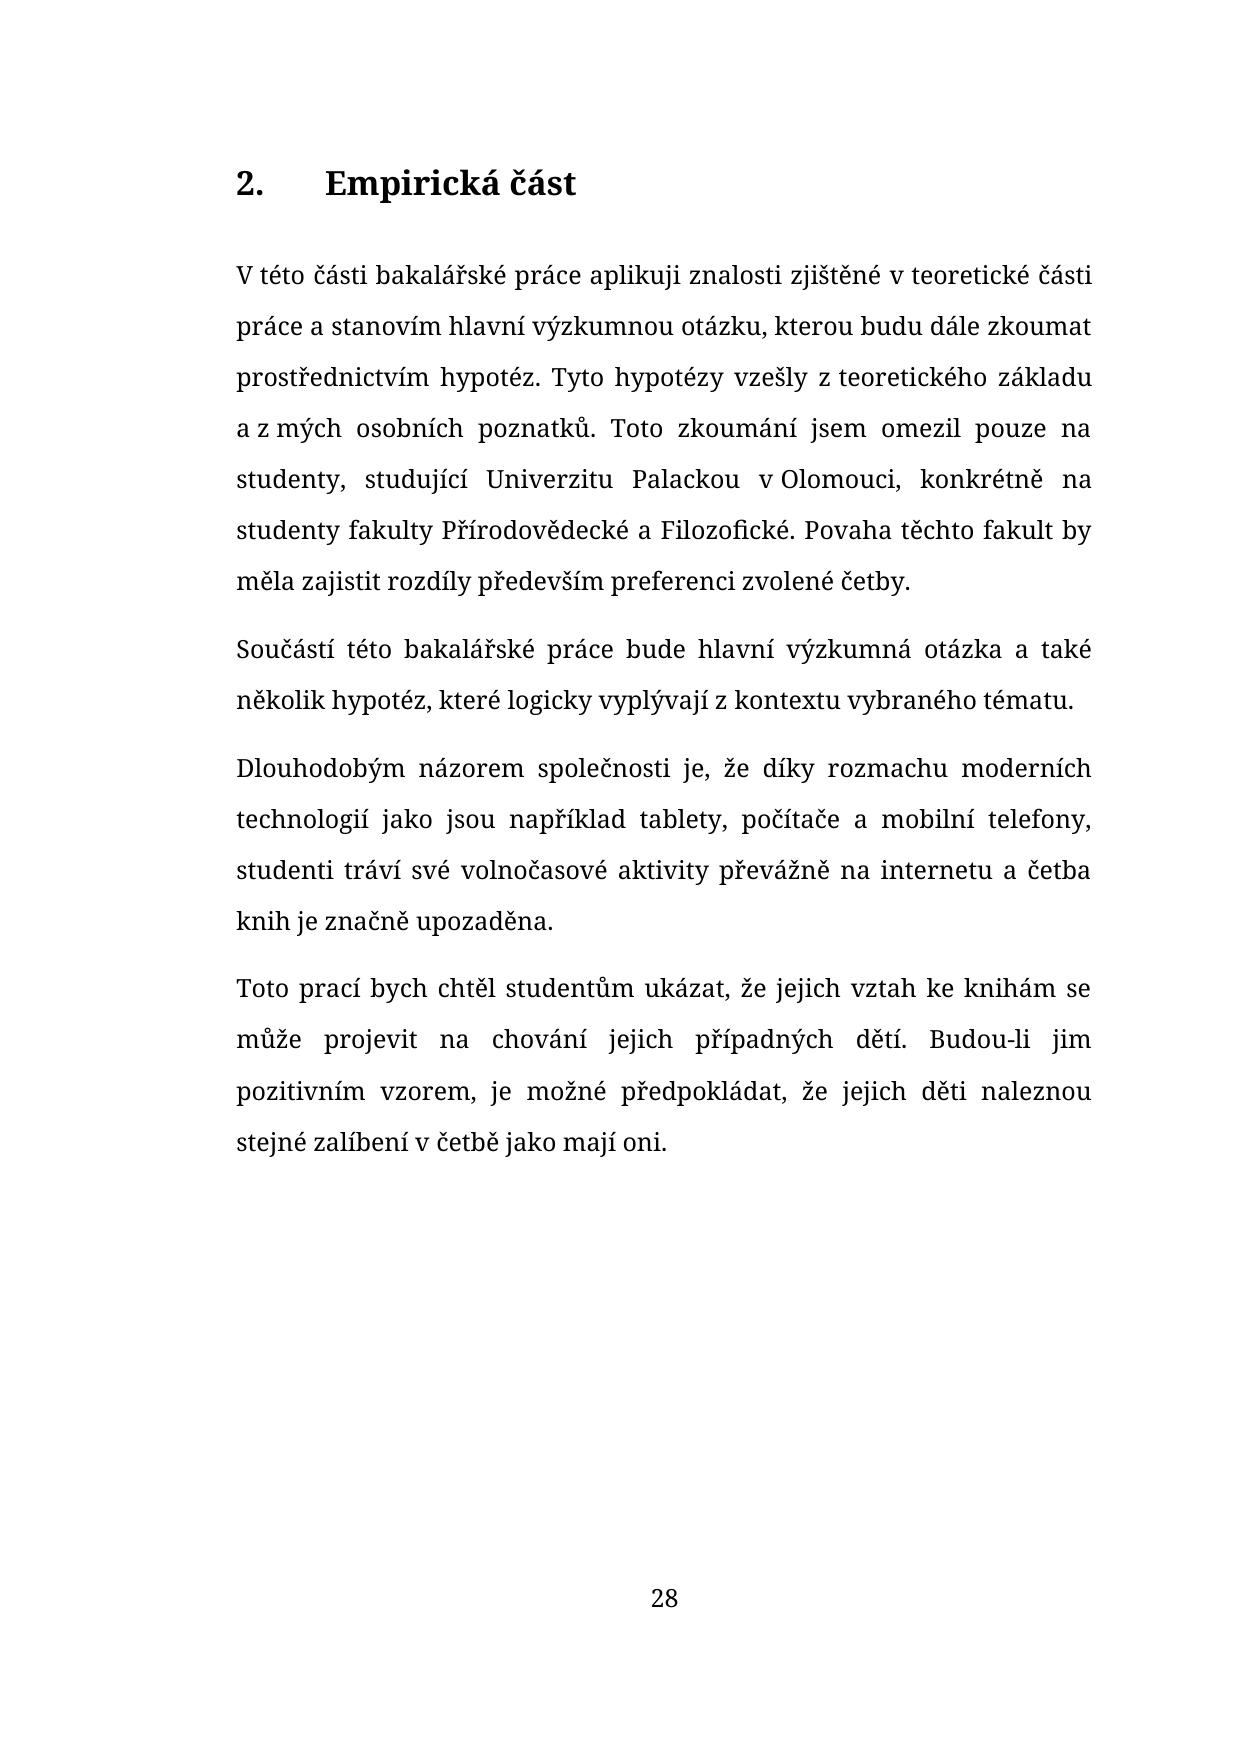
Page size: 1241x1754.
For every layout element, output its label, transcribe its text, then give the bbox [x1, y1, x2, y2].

text Toto prací bych chtěl studentům ukázat, že jejich vztah ke knihám se může projevit na chování jejich případných dětí. Budou-li jim pozitivním vzorem, je možné předpokládat, že jejich děti naleznou stejné zalíbení v četbě jako mají oni. [236, 971, 1092, 1158]
text Dlouhodobým názorem společnosti je, že díky rozmachu moderních technologií jako jsou například tablety, počítače a mobilní telefony, studenti tráví své volnočasové aktivity převážně na internetu a četba knih je značně upozaděna. [236, 750, 1092, 937]
text Empirická část [236, 160, 1092, 206]
text Součástí této bakalářské práce bude hlavní výzkumná otázka a také několik hypotéz, které logicky vyplývají z kontextu vybraného tématu. [236, 631, 1092, 717]
text V této části bakalářské práce aplikuji znalosti zjištěné v teoretické části práce a stanovím hlavní výzkumnou otázku, kterou budu dále zkoumat prostřednictvím hypotéz. Tyto hypotézy vzešly z teoretického základu a z mých osobních poznatků. Toto zkoumání jsem omezil pouze na studenty, studující Univerzitu Palackou v Olomouci, konkrétně na studenty fakulty Přírodovědecké a Filozofické. Povaha těchto fakult by měla zajistit rozdíly především preferenci zvolené četby. [236, 257, 1092, 598]
